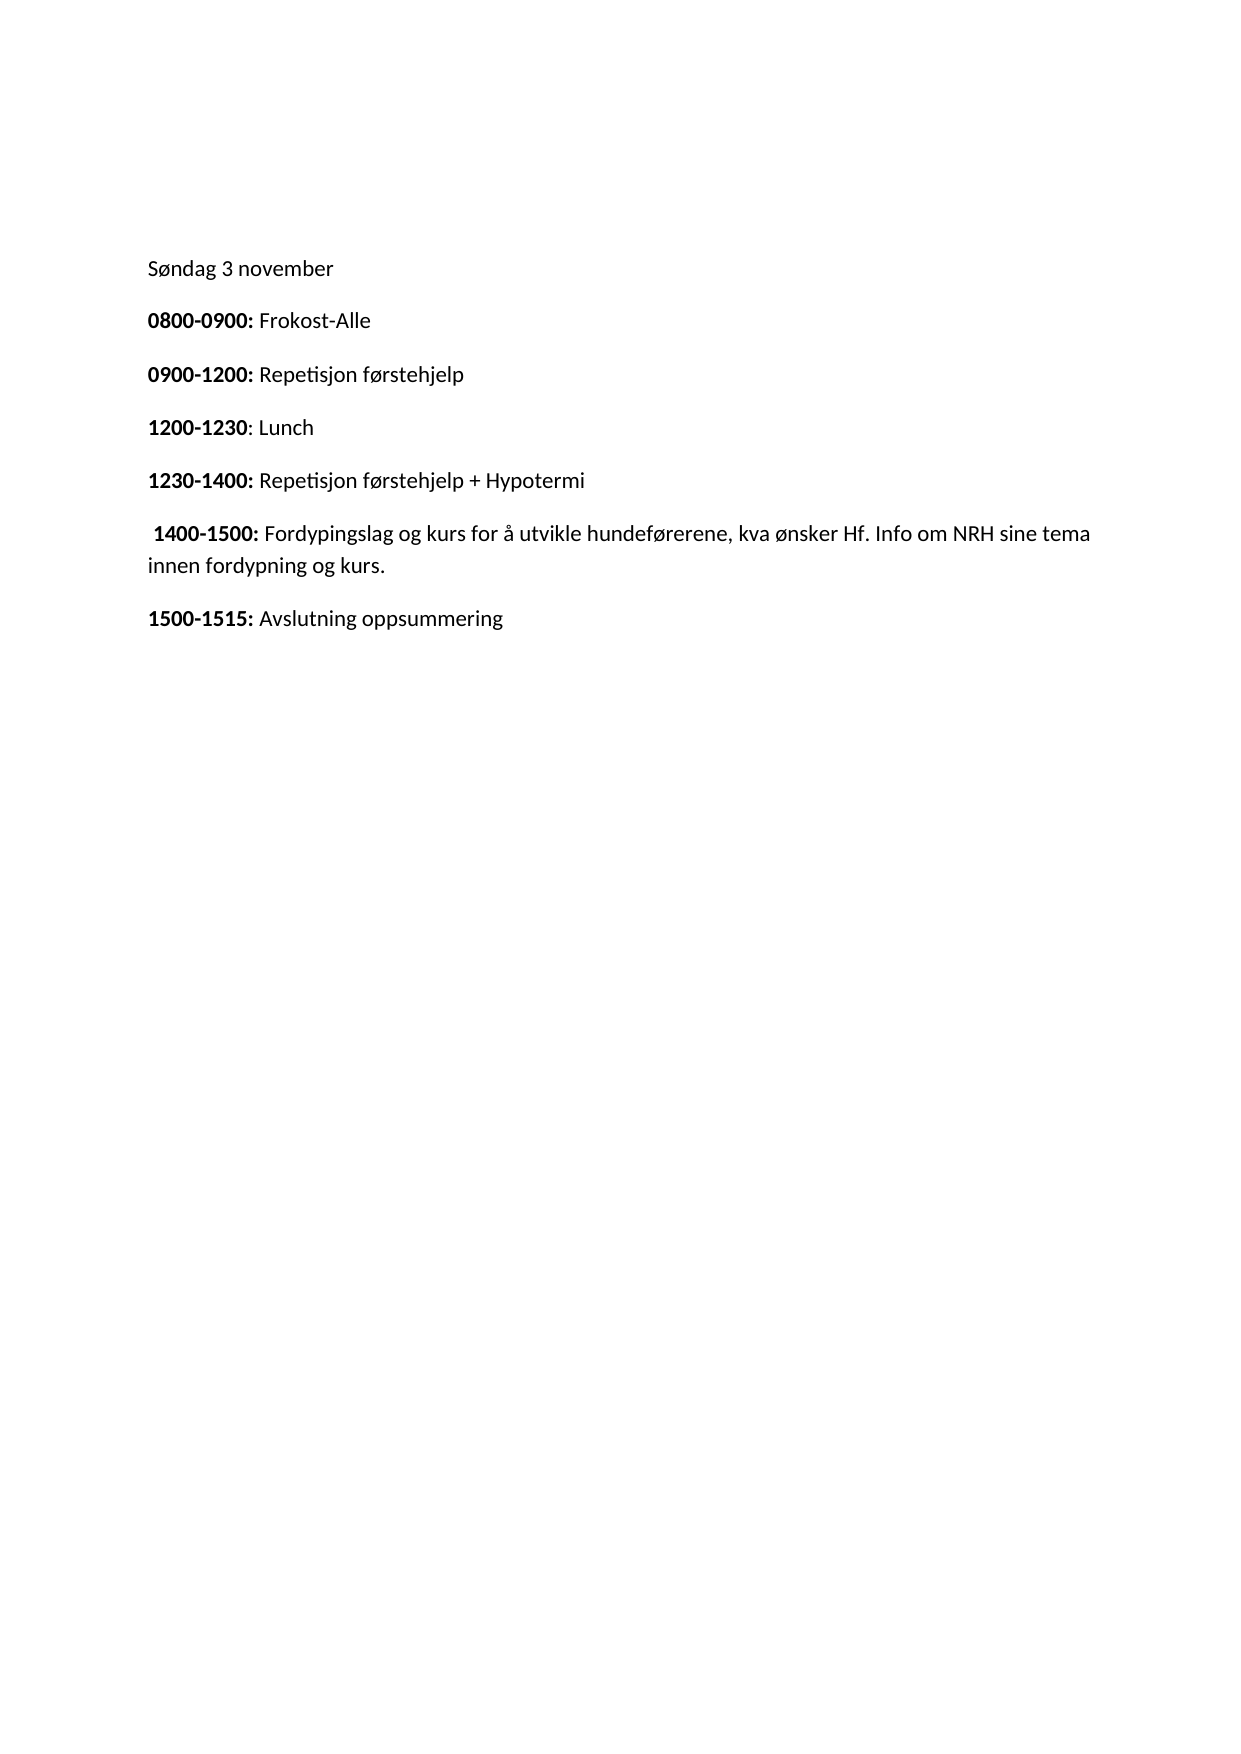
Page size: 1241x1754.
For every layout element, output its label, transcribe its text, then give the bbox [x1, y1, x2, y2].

text Søndag 3 november [148, 254, 1093, 282]
text 0900-1200: Repetisjon førstehjelp [148, 360, 1093, 388]
text 0800-0900: Frokost-Alle [148, 307, 1093, 335]
text 1500-1515: Avslutning oppsummering [148, 604, 1093, 632]
text 1230-1400: Repetisjon førstehjelp + Hypotermi [148, 466, 1093, 494]
text 1400-1500: Fordypingslag og kurs for å utvikle hundeførerene, kva ønsker Hf. Info om NRH sine tema innen fordypning og kurs. [148, 519, 1093, 579]
text 1200-1230: Lunch [148, 413, 1093, 441]
